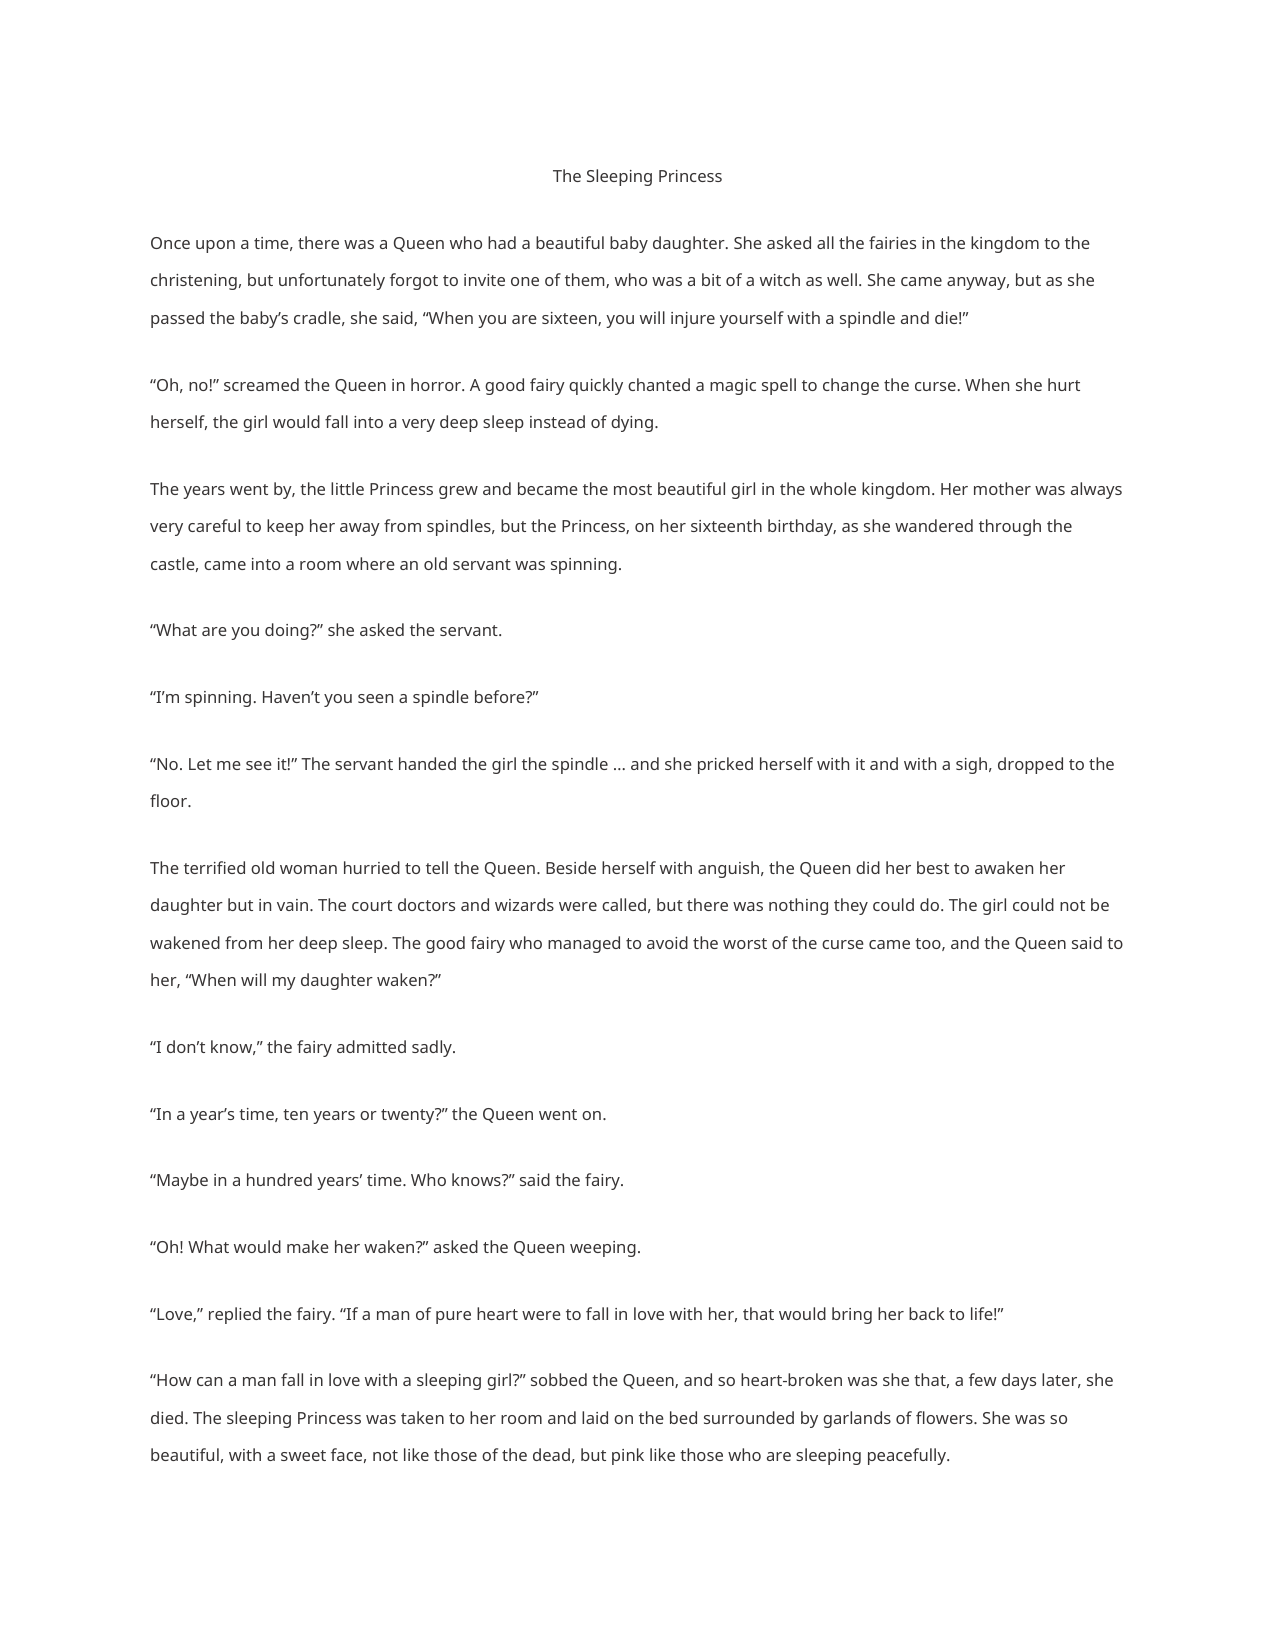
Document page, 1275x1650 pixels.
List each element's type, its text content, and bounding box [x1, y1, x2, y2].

text “No. Let me see it!” The servant handed the girl the spindle … and she pricked herself with it and with a sigh, dropped to the floor. [150, 737, 1125, 812]
text “In a year’s time, ten years or twenty?” the Queen went on. [150, 1087, 1125, 1125]
text Once upon a time, there was a Queen who had a beautiful baby daughter. She asked all the fairies in the kingdom to the christening, but unfortunately forgot to invite one of them, who was a bit of a witch as well. She came anyway, but as she passed the baby’s cradle, she said, “When you are sixteen, you will injure yourself with a spindle and die!” [150, 217, 1125, 329]
text The Sleeping Princess [150, 150, 1125, 187]
text “Love,” replied the fairy. “If a man of pure heart were to fall in love with her, that would bring her back to life!” [150, 1287, 1125, 1325]
text “What are you doing?” she asked the servant. [150, 604, 1125, 642]
text The terrified old woman hurried to tell the Queen. Beside herself with anguish, the Queen did her best to awaken her daughter but in vain. The court doctors and wizards were called, but there was nothing they could do. The girl could not be wakened from her deep sleep. The good fairy who managed to avoid the worst of the curse came too, and the Queen said to her, “When will my daughter waken?” [150, 842, 1125, 992]
text The years went by, the little Princess grew and became the most beautiful girl in the whole kingdom. Her mother was always very careful to keep her away from spindles, but the Princess, on her sixteenth birthday, as she wandered through the castle, came into a room where an old servant was spinning. [150, 462, 1125, 575]
text “Maybe in a hundred years’ time. Who knows?” said the fairy. [150, 1154, 1125, 1192]
text “Oh, no!” screamed the Queen in horror. A good fairy quickly chanted a magic spell to change the curse. When she hurt herself, the girl would fall into a very deep sleep instead of dying. [150, 358, 1125, 433]
text “Oh! What would make her waken?” asked the Queen weeping. [150, 1221, 1125, 1258]
text “How can a man fall in love with a sleeping girl?” sobbed the Queen, and so heart-broken was she that, a few days later, she died. The sleeping Princess was taken to her room and laid on the bed surrounded by garlands of flowers. She was so beautiful, with a sweet face, not like those of the dead, but pink like those who are sleeping peacefully. [150, 1354, 1125, 1467]
text “I’m spinning. Haven’t you seen a spindle before?” [150, 671, 1125, 708]
text “I don’t know,” the fairy admitted sadly. [150, 1021, 1125, 1058]
